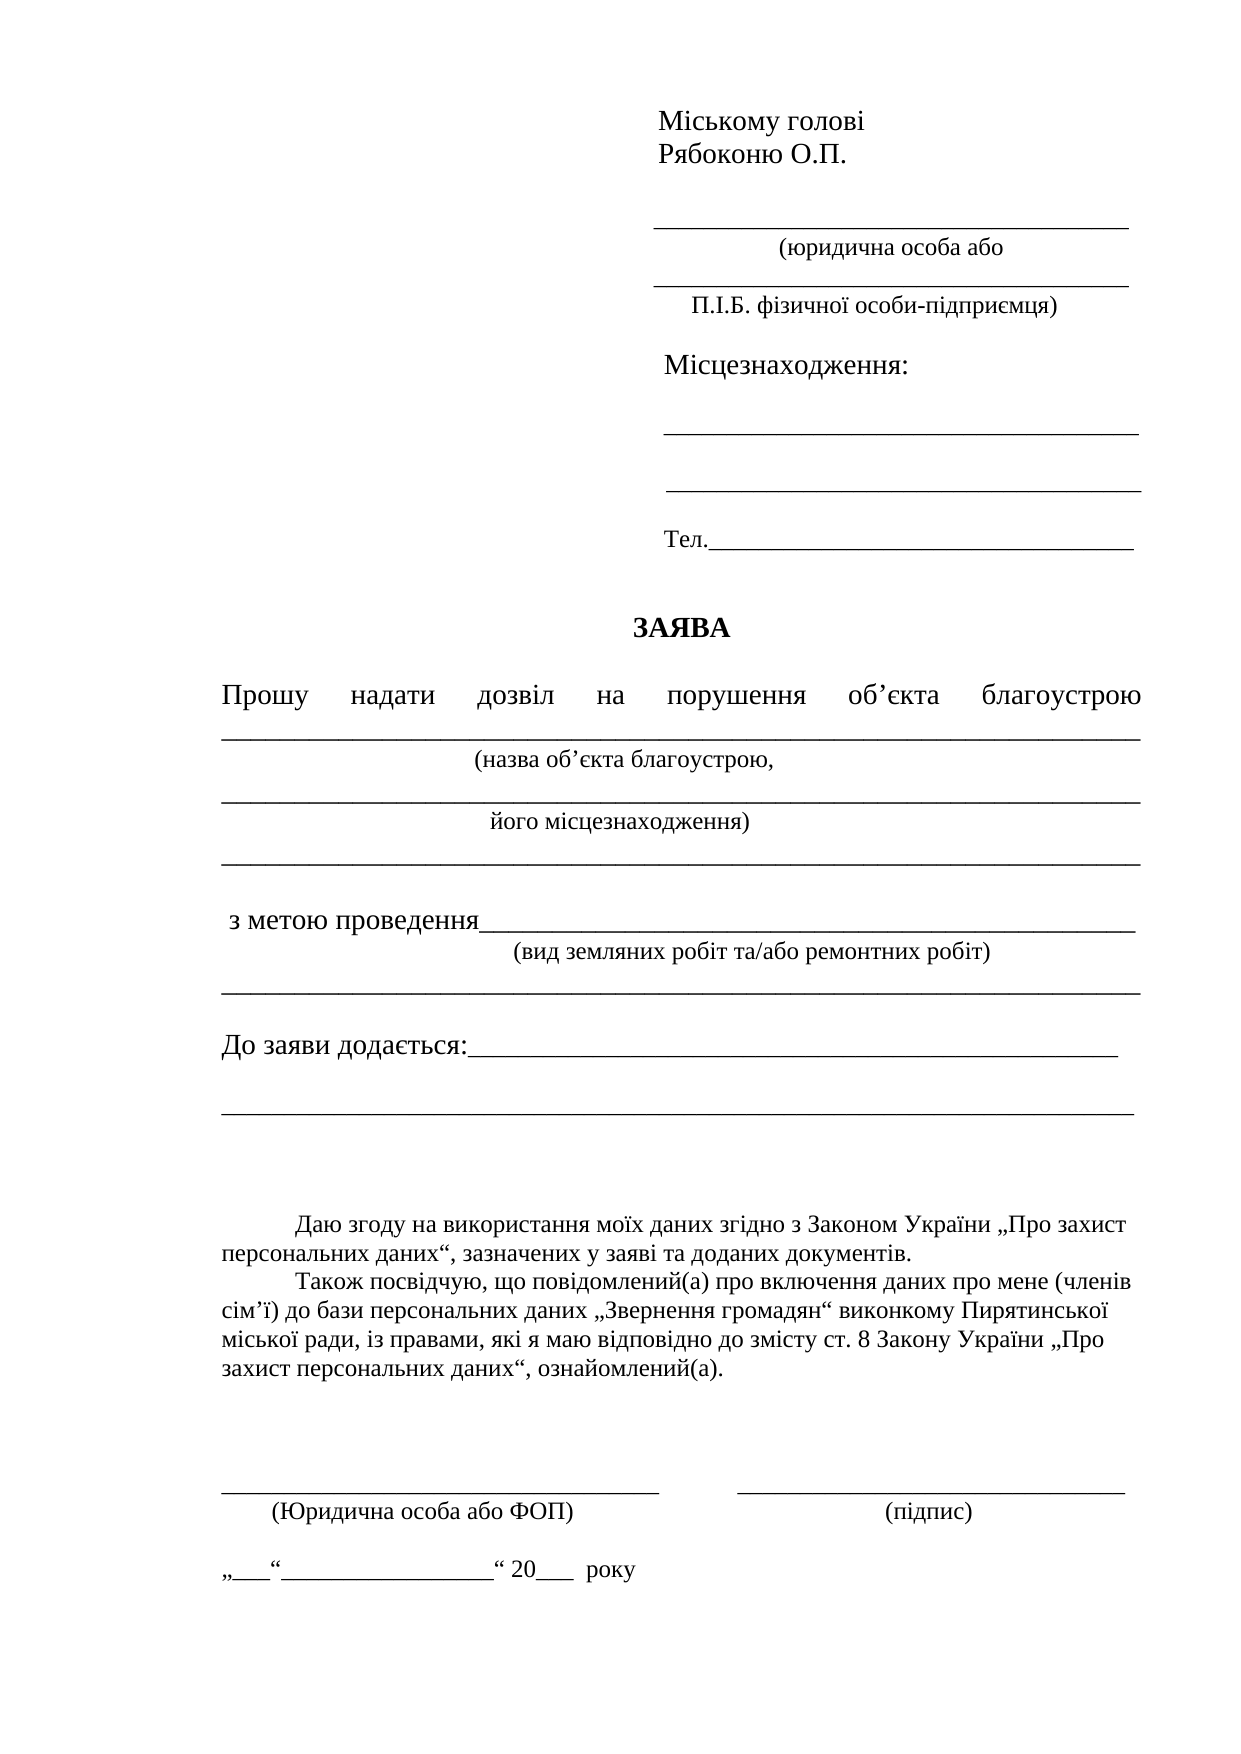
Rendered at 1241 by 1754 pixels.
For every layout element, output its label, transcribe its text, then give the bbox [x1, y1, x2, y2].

text Тел.__________________________________ [147, 524, 1142, 552]
text (назва об’єкта благоустрою, [221, 744, 1142, 773]
text _______________________________________________________________ [221, 773, 1142, 806]
text Міському голові [147, 103, 1142, 136]
text (вид земляних робіт та/або ремонтних робіт) [221, 936, 1142, 964]
text Даю згоду на використання моїх даних згідно з Законом України „Про захист персональних даних“, зазначених у заяві та доданих документів. [221, 1209, 1142, 1266]
text _______________________________________________________________ [221, 835, 1142, 869]
text Прошу надати дозвіл на порушення об’єкта благоустрою _______________________________________________________________ [221, 677, 1142, 744]
text з метою проведення_____________________________________________ [221, 902, 1142, 936]
text Місцезнаходження: [147, 347, 1142, 381]
text (Юридична особа або ФОП) (підпис) [221, 1496, 1142, 1525]
text До заяви додається:____________________________________________________ [221, 1027, 1142, 1060]
text (юридична особа або [147, 232, 1142, 261]
text ______________________________________ [147, 203, 1142, 232]
text ______________________________________ [147, 466, 1142, 495]
text його місцезнаходження) [221, 806, 1142, 835]
text ______________________________________ [147, 261, 1142, 290]
text ______________________________________ [147, 409, 1142, 438]
text _________________________________________________________________________ [221, 1089, 1142, 1118]
text _______________________________________________________________ [221, 964, 1142, 998]
text „___“_________________“ 20___ року [221, 1554, 1142, 1583]
text ___________________________________ _______________________________ [221, 1468, 1142, 1496]
text Рябоконю О.П. [147, 136, 1142, 170]
text ЗАЯВА [221, 610, 1142, 643]
text П.І.Б. фізичної особи-підприємця) [147, 290, 1142, 318]
text Також посвідчую, що повідомлений(а) про включення даних про мене (членів сім’ї) до бази персональних даних „Звернення громадян“ виконкому Пирятинської міської ради, із правами, які я маю відповідно до змісту ст. 8 Закону України „Про захист персональних даних“, ознайомлений(а). [221, 1266, 1142, 1381]
